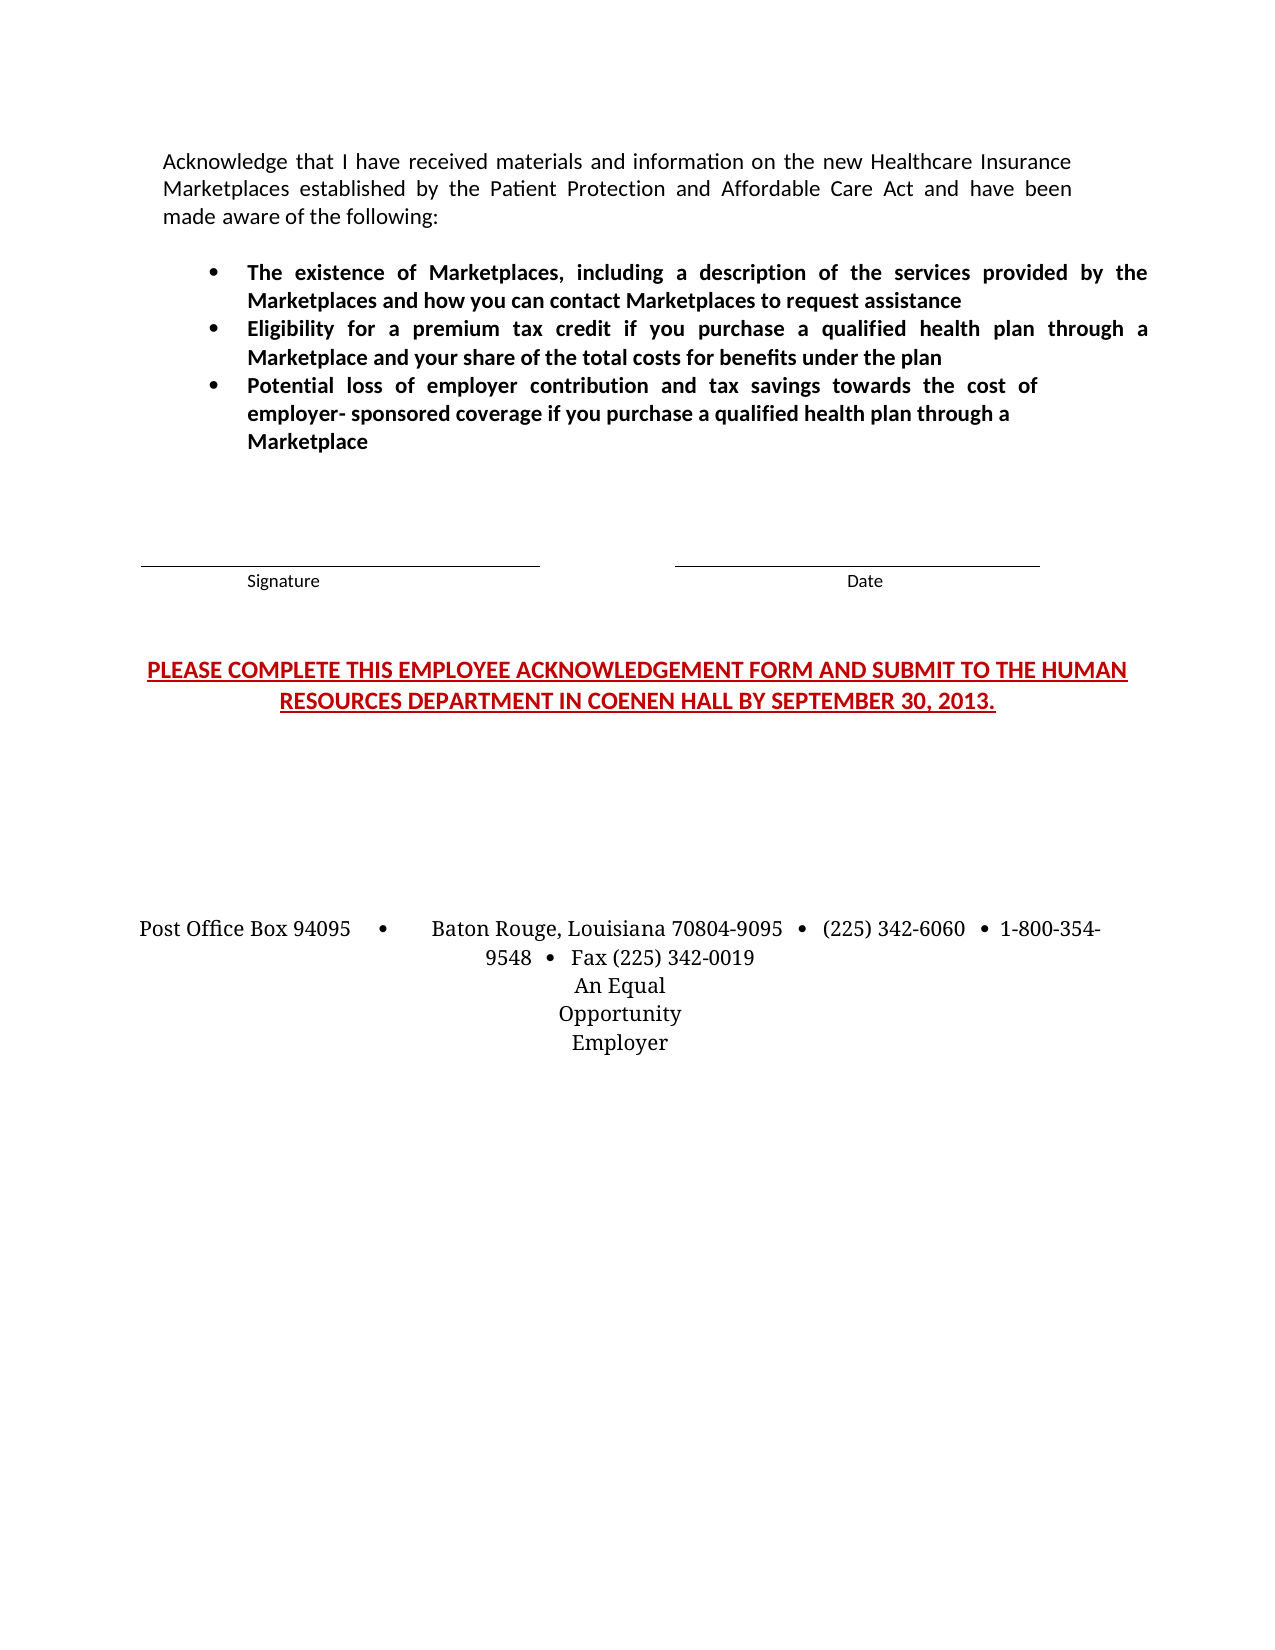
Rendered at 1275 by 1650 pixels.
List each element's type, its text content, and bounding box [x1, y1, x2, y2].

text An Equal Opportunity Employer [521, 971, 718, 1056]
text PLEASE COMPLETE THIS EMPLOYEE ACKNOWLEDGEMENT FORM AND SUBMIT TO THE HUMAN RESOURCES DEPARTMENT IN COENEN HALL BY SEPTEMBER 30, 2013. [120, 654, 1155, 716]
text Marketplace and your share of the total costs for benefits under the plan [247, 343, 1157, 371]
text Post Office Box 94095  Baton Rouge, Louisiana 70804-9095  (225) 342-6060  1-800-354-9548  Fax (225) 342-0019 [128, 914, 1112, 971]
text  Potential loss of employer contribution and tax savings towards the cost of employer- sponsored coverage if you purchase a qualified health plan through a Marketplace [209, 372, 1072, 455]
text Marketplaces and how you can contact Marketplaces to request assistance [247, 287, 1157, 314]
text Acknowledge that I have received materials and information on the new Healthcare Insurance Marketplaces established by the Patient Protection and Affordable Care Act and have been made aware of the following: [163, 147, 1072, 230]
text  Eligibility for a premium tax credit if you purchase a qualified health plan through a [209, 314, 1157, 343]
text  The existence of Marketplaces, including a description of the services provided by the [209, 258, 1157, 287]
text Signature Date [247, 569, 1157, 592]
